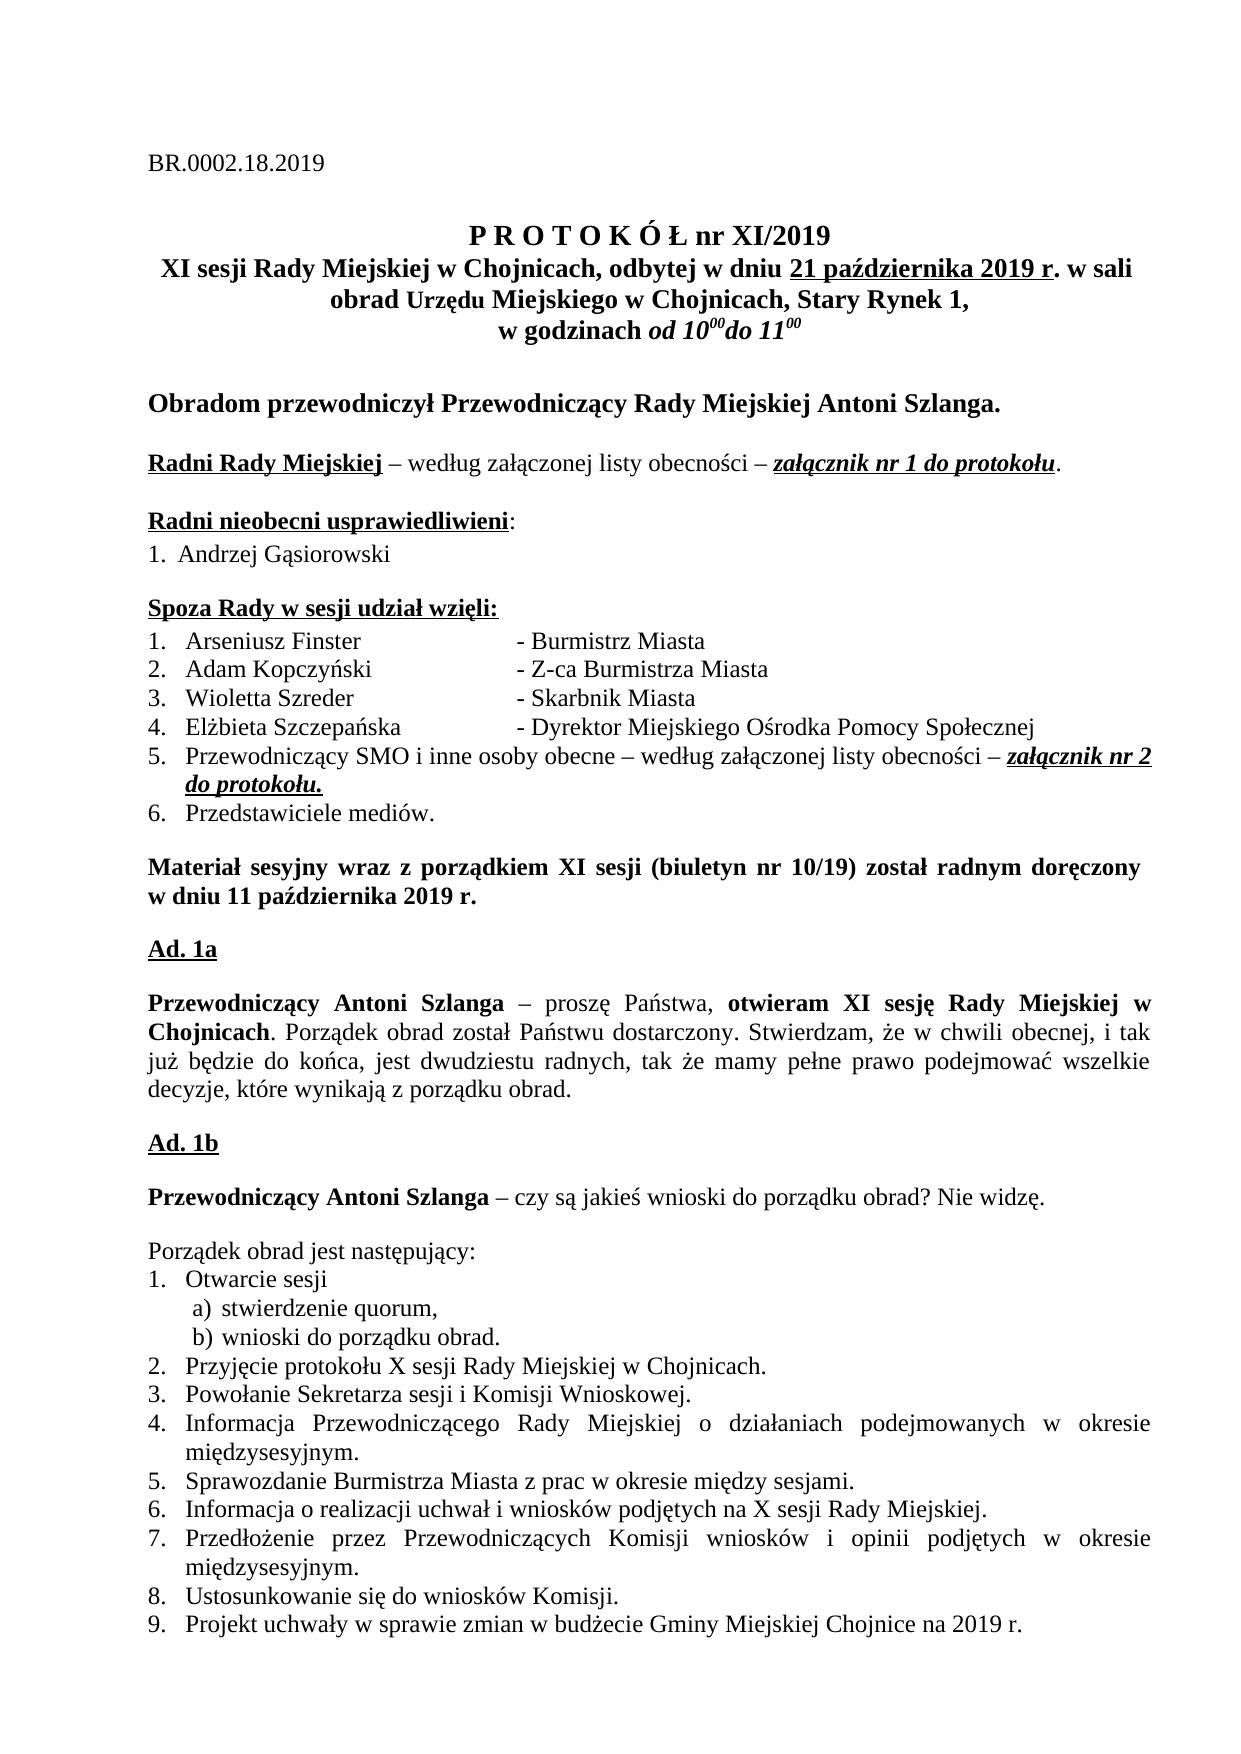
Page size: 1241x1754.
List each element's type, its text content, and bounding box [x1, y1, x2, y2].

list Przedstawiciele mediów. [148, 798, 1152, 827]
text Ad. 1a [148, 934, 1152, 963]
list Elżbieta Szczepańska - Dyrektor Miejskiego Ośrodka Pomocy Społecznej [148, 712, 1152, 741]
text XI sesji Rady Miejskiej w Chojnicach, odbytej w dniu 21 października 2019 r. w sali obrad Urzędu Miejskiego w Chojnicach, Stary Rynek 1, [148, 252, 1152, 314]
list Przewodniczący SMO i inne osoby obecne – według załączonej listy obecności – załącznik nr 2 do protokołu. [148, 741, 1152, 798]
text Przewodniczący Antoni Szlanga – proszę Państwa, otwieram XI sesję Rady Miejskiej w Chojnicach. Porządek obrad został Państwu dostarczony. Stwierdzam, że w chwili obecnej, i tak już będzie do końca, jest dwudziestu radnych, tak że mamy pełne prawo podejmować wszelkie decyzje, które wynikają z porządku obrad. [148, 988, 1152, 1103]
list Otwarcie sesji [148, 1264, 1152, 1293]
text BR.0002.18.2019 [148, 148, 1152, 176]
text Spoza Rady w sesji udział wzięli: [148, 593, 1152, 622]
list Sprawozdanie Burmistrza Miasta z prac w okresie między sesjami. [148, 1466, 1152, 1494]
text Radni Rady Miejskiej – według załączonej listy obecności – załącznik nr 1 do protokołu. [148, 448, 1152, 477]
text Przewodniczący Antoni Szlanga – czy są jakieś wnioski do porządku obrad? Nie widzę. [148, 1182, 1152, 1211]
text P R O T O K Ó Ł nr XI/2019 [148, 218, 1152, 252]
text Porządek obrad jest następujący: [148, 1236, 1152, 1264]
text Materiał sesyjny wraz z porządkiem XI sesji (biuletyn nr 10/19) został radnym doręczony w dniu 11 października 2019 r. [148, 852, 1152, 909]
list Przedłożenie przez Przewodniczących Komisji wniosków i opinii podjętych w okresie międzysesyjnym. [148, 1523, 1152, 1581]
text Obradom przewodniczył Przewodniczący Rady Miejskiej Antoni Szlanga. [148, 387, 1152, 418]
list Andrzej Gąsiorowski [148, 539, 1152, 568]
list Projekt uchwały w sprawie zmian w budżecie Gminy Miejskiej Chojnice na 2019 r. [148, 1609, 1152, 1638]
list Powołanie Sekretarza sesji i Komisji Wnioskowej. [148, 1379, 1152, 1408]
list wnioski do porządku obrad. [192, 1322, 1152, 1351]
list stwierdzenie quorum, [192, 1293, 1152, 1322]
list Przyjęcie protokołu X sesji Rady Miejskiej w Chojnicach. [148, 1351, 1152, 1379]
text Ad. 1b [148, 1128, 1152, 1157]
list Informacja Przewodniczącego Rady Miejskiej o działaniach podejmowanych w okresie międzysesyjnym. [148, 1408, 1152, 1466]
text w godzinach od 1000do 1100 [148, 314, 1152, 345]
list Ustosunkowanie się do wniosków Komisji. [148, 1581, 1152, 1609]
list Arseniusz Finster - Burmistrz Miasta [148, 626, 1152, 654]
list Adam Kopczyński - Z-ca Burmistrza Miasta [148, 654, 1152, 683]
list Informacja o realizacji uchwał i wniosków podjętych na X sesji Rady Miejskiej. [148, 1494, 1152, 1523]
text Radni nieobecni usprawiedliwieni: [148, 506, 1152, 535]
list Wioletta Szreder - Skarbnik Miasta [148, 683, 1152, 712]
